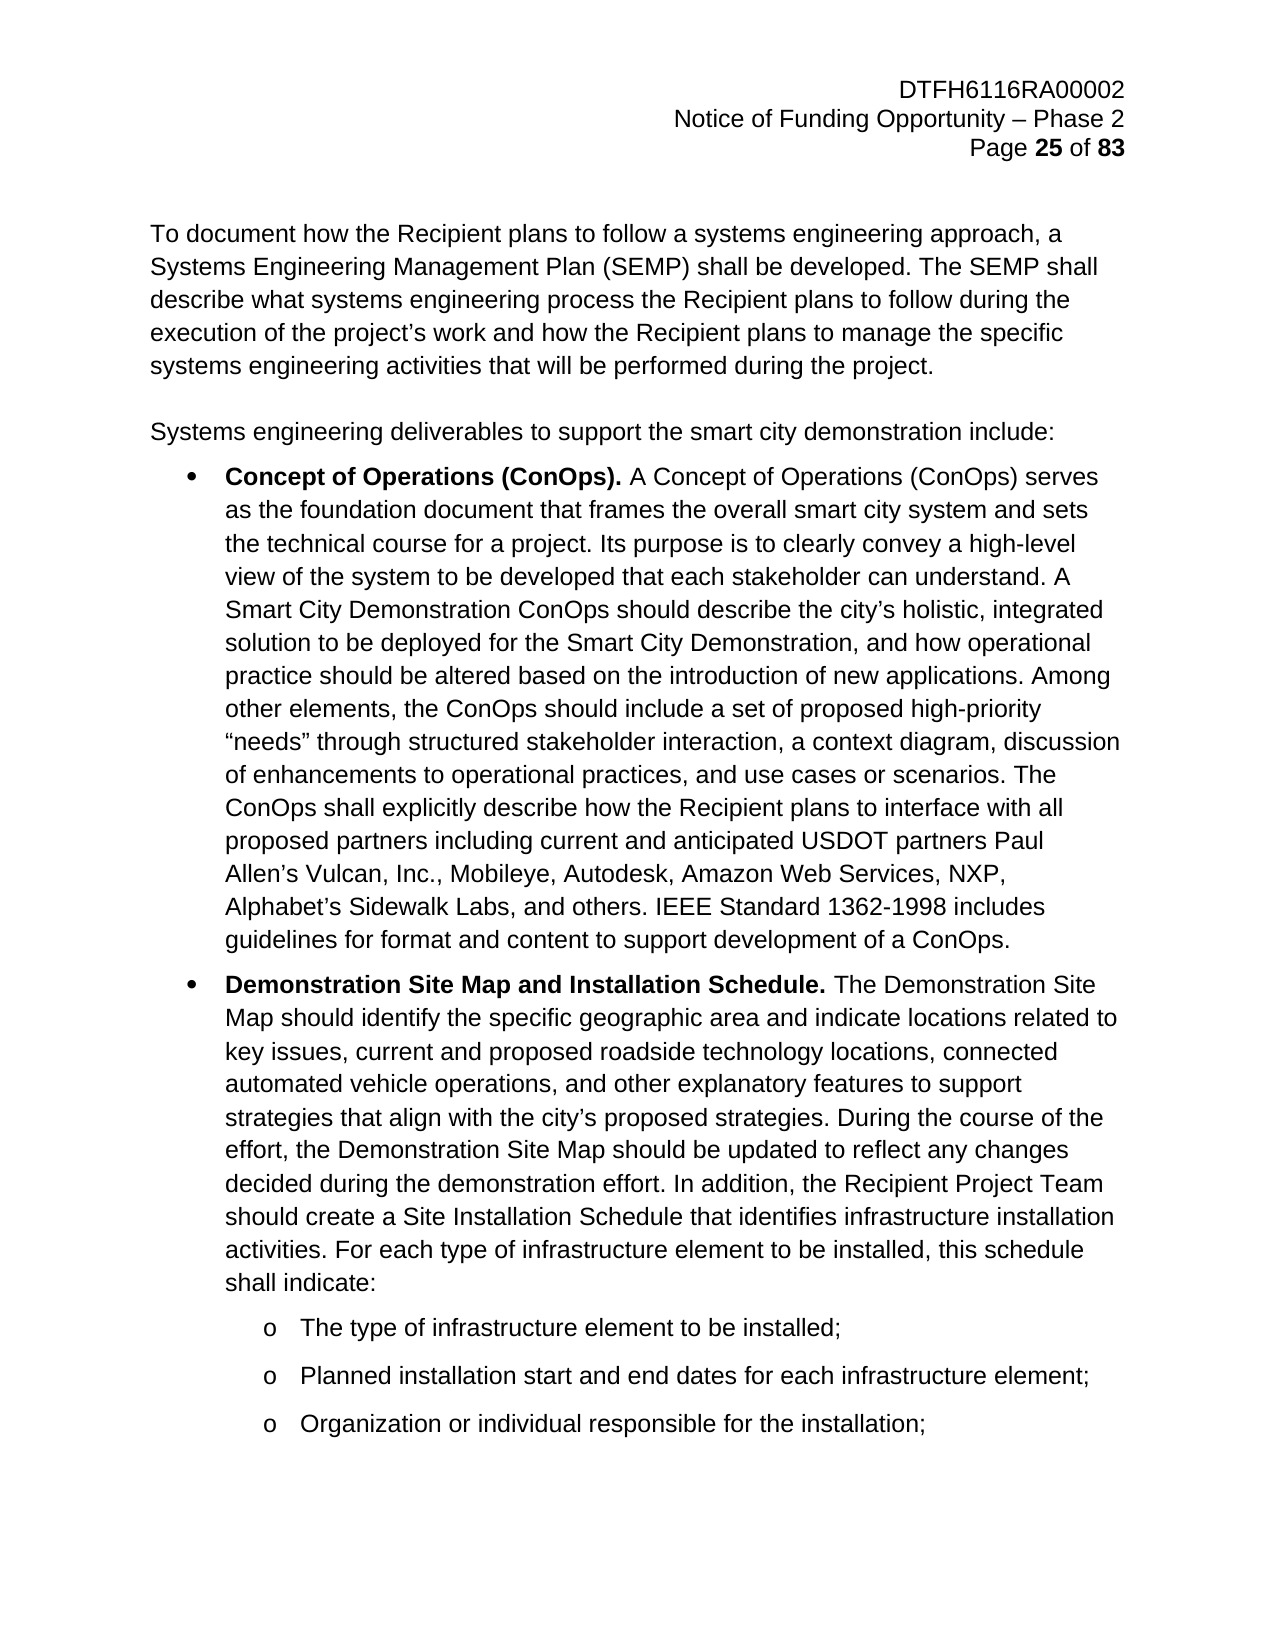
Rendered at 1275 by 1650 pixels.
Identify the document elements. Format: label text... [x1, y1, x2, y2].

text To document how the Recipient plans to follow a systems engineering approach, a Systems Engineering Management Plan (SEMP) shall be developed. The SEMP shall describe what systems engineering process the Recipient plans to follow during the execution of the project’s work and how the Recipient plans to manage the specific systems engineering activities that will be performed during the project. [150, 219, 1125, 379]
list The type of infrastructure element to be installed; [262, 1313, 1125, 1344]
list Concept of Operations (ConOps). A Concept of Operations (ConOps) serves as the foundation document that frames the overall smart city system and sets the technical course for a project. Its purpose is to clearly convey a high-level view of the system to be developed that each stakeholder can understand. A Smart City Demonstration ConOps should describe the city’s holistic, integrated solution to be deployed for the Smart City Demonstration, and how operational practice should be altered based on the introduction of new applications. Among other elements, the ConOps should include a set of proposed high-priority “needs” through structured stakeholder interaction, a context diagram, discussion of enhancements to operational practices, and use cases or scenarios. The ConOps shall explicitly describe how the Recipient plans to interface with all proposed partners including current and anticipated USDOT partners Paul Allen’s Vulcan, Inc., Mobileye, Autodesk, Amazon Web Services, NXP, Alphabet’s Sidewalk Labs, and others. IEEE Standard 1362-1998 includes guidelines for format and content to support development of a ConOps. [187, 462, 1125, 953]
list Planned installation start and end dates for each infrastructure element; [262, 1361, 1125, 1392]
list Organization or individual responsible for the installation; [262, 1409, 1125, 1440]
text Systems engineering deliverables to support the smart city demonstration include: [150, 417, 1125, 446]
list Demonstration Site Map and Installation Schedule. The Demonstration Site Map should identify the specific geographic area and indicate locations related to key issues, current and proposed roadside technology locations, connected automated vehicle operations, and other explanatory features to support strategies that align with the city’s proposed strategies. During the course of the effort, the Demonstration Site Map should be updated to reflect any changes decided during the demonstration effort. In addition, the Recipient Project Team should create a Site Installation Schedule that identifies infrastructure installation activities. For each type of infrastructure element to be installed, this schedule shall indicate: [187, 970, 1125, 1296]
